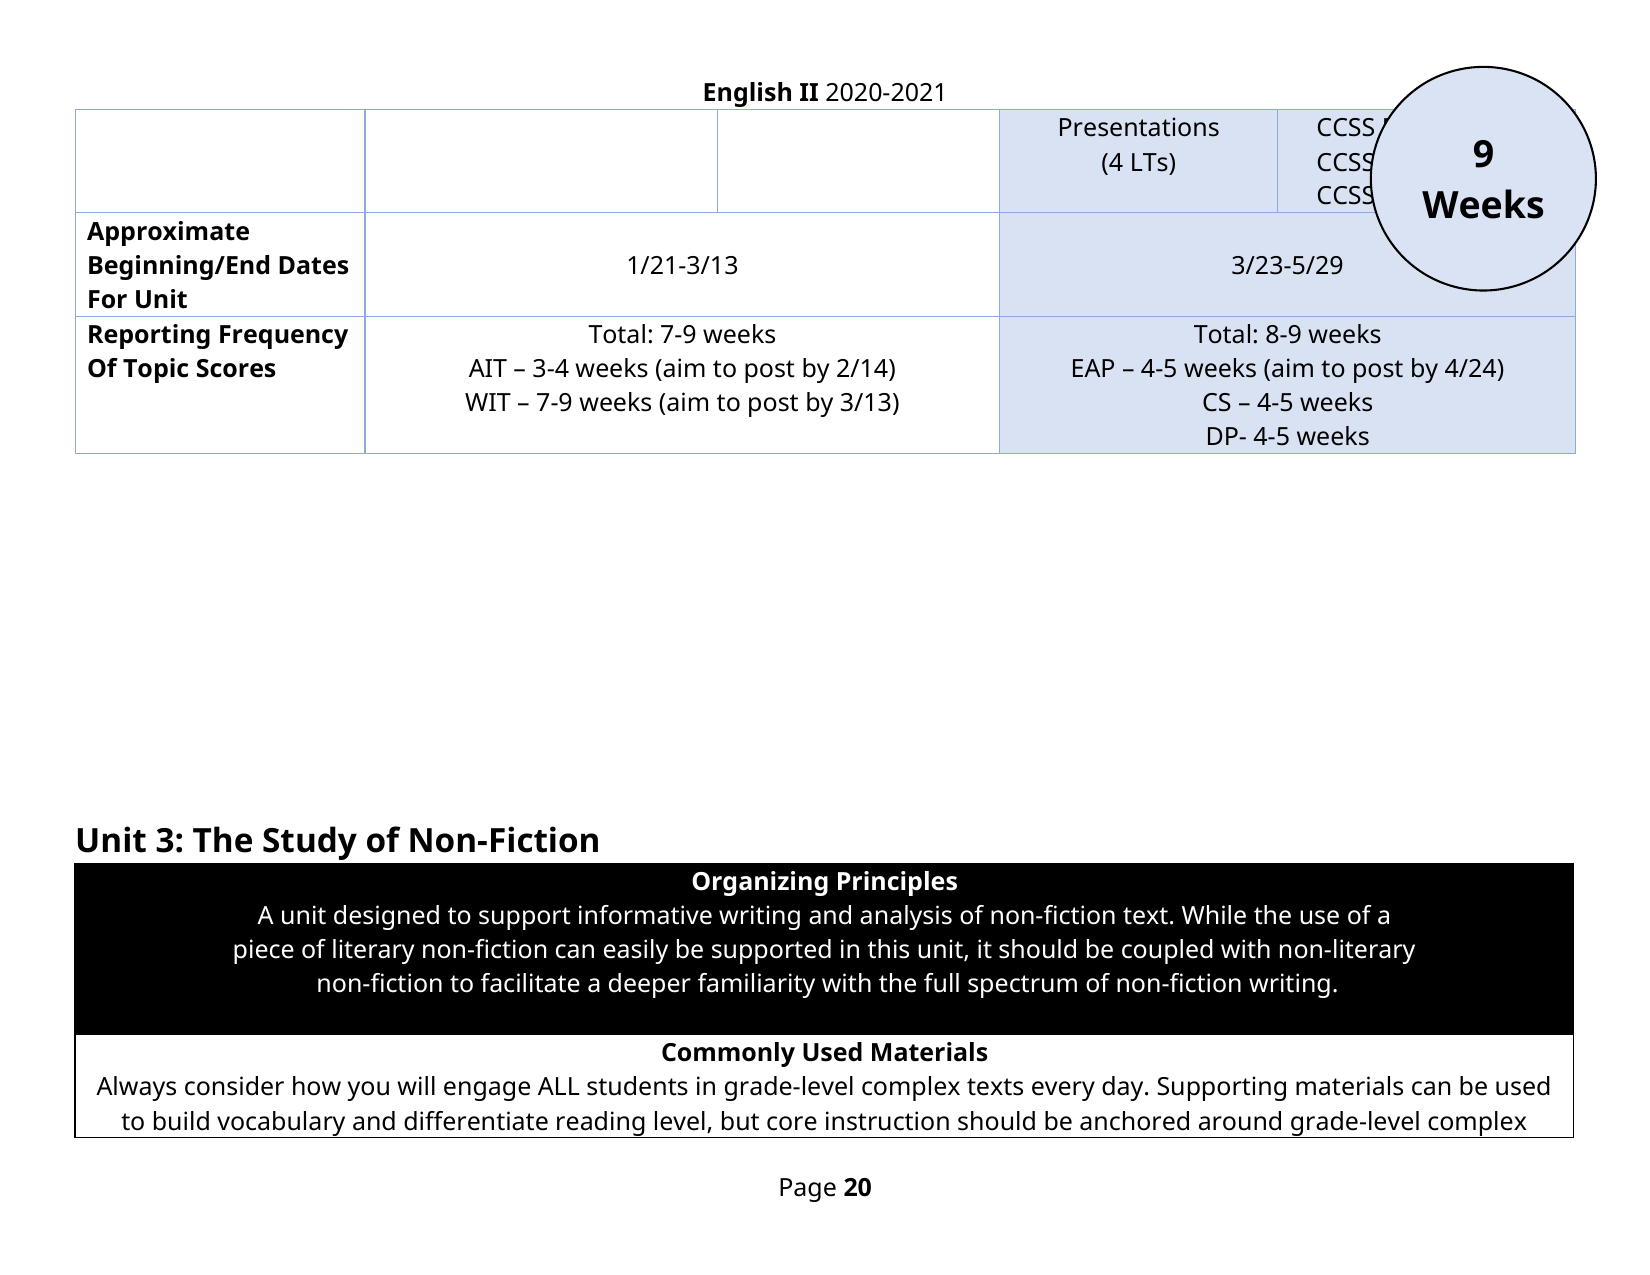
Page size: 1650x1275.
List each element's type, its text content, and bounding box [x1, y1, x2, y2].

table_cell 1/21-3/13 [366, 213, 999, 316]
table_cell CCSS ELA SL.9-10.2 CCSS ELA SL.9-10.4 CCSS ELA SL.9-10.5 CCSS ELA SL.9-10.6 [1278, 110, 1392, 212]
table_cell Total: 7-9 weeks AIT – 3-4 weeks (aim to post by 2/14) WIT – 7-9 weeks (aim to post by 3/13) [366, 317, 999, 453]
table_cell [76, 1035, 1573, 1137]
table_header Organizing Principles A unit designed to support informative writing and analysis of non-fiction text. While the use of a piece of literary non-fiction can easily be supported in this unit, it should be coupled with non-literary non-fiction to facilitate a deeper familiarity with the full spectrum of non-fiction writing. [76, 864, 1573, 1034]
text Unit 3: The Study of Non-Fiction [75, 817, 1575, 863]
table_cell Reporting Frequency Of Topic Scores [76, 317, 364, 453]
table_cell Approximate Beginning/End Dates For Unit [76, 213, 364, 316]
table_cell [1000, 110, 1277, 212]
table_cell Total: 8-9 weeks EAP – 4-5 weeks (aim to post by 4/24) CS – 4-5 weeks DP- 4-5 weeks [1000, 317, 1575, 453]
table_cell 3/23-5/29 [1000, 213, 1575, 316]
